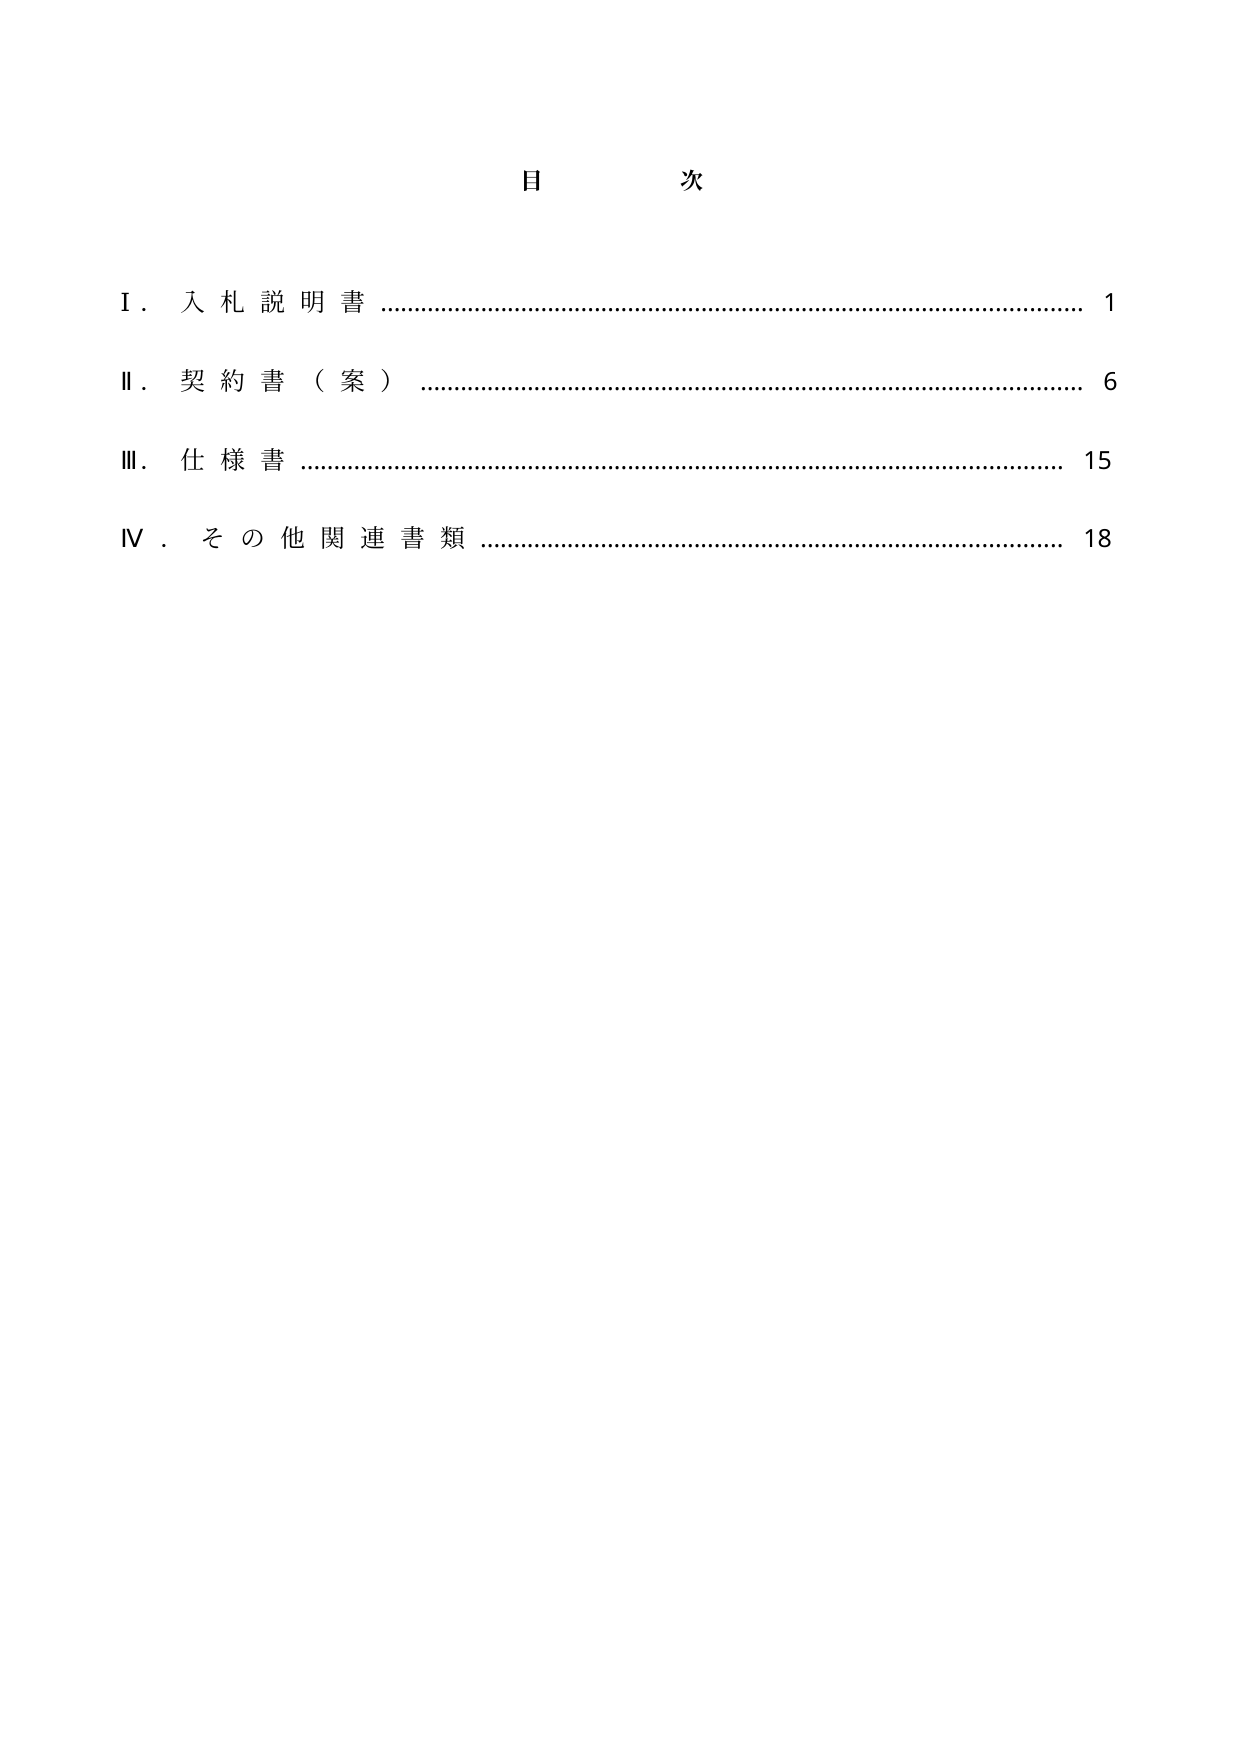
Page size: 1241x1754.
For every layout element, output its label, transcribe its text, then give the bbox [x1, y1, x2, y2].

text 目 次 [120, 149, 1120, 210]
text Ⅳ．その他関連書類 18 [120, 507, 1120, 567]
text Ⅰ．入札説明書 1 [120, 271, 1120, 331]
text Ⅱ．契約書（案） 6 [120, 349, 1120, 410]
text Ⅲ．仕様書 15 [120, 428, 1120, 489]
